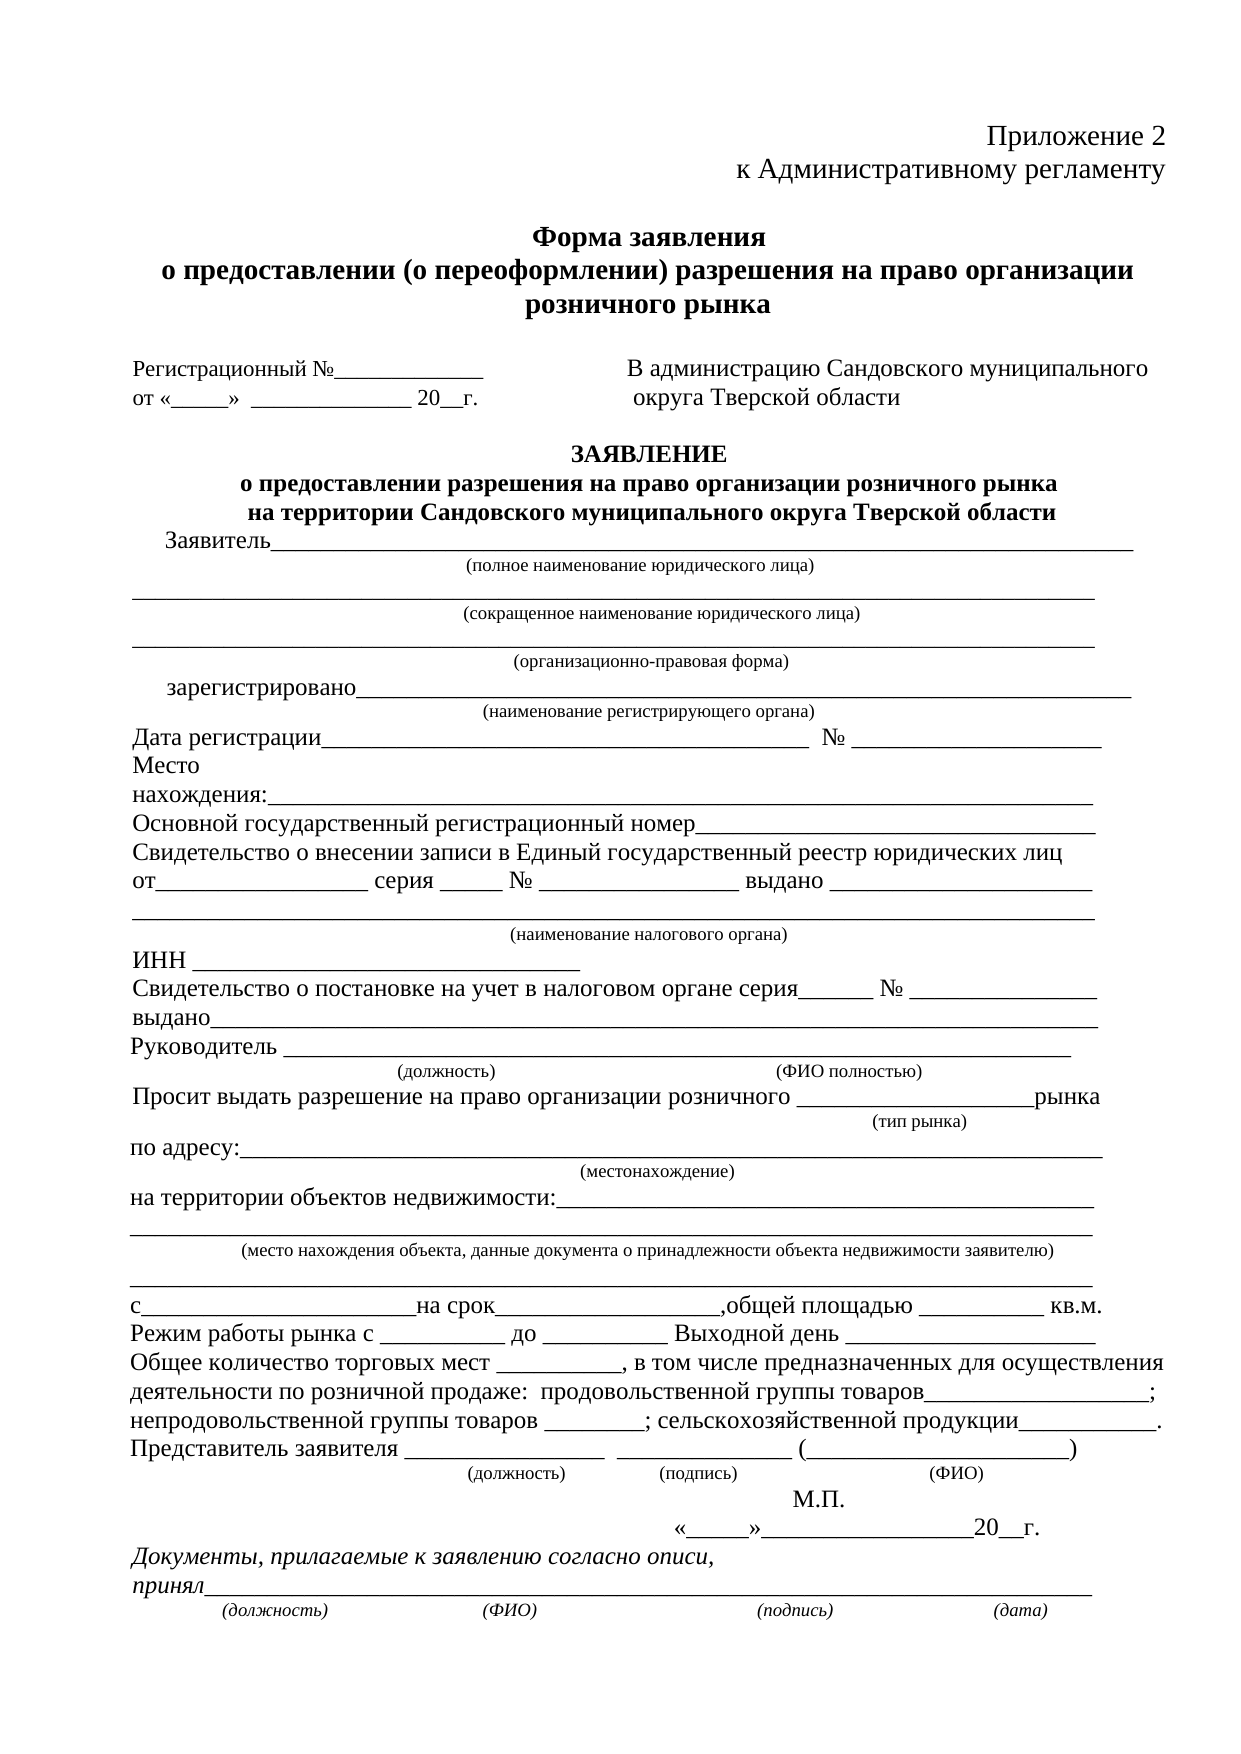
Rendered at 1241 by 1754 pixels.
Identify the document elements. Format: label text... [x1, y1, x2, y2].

text (должность) (ФИО полностью) [130, 1060, 1166, 1081]
text Свидетельство о постановке на учет в налоговом органе серия______ № _______________ [132, 973, 1166, 1002]
text (организационно-правовая форма) [132, 650, 1166, 672]
text зарегистрировано______________________________________________________________ [132, 672, 1166, 700]
text Место нахождения:__________________________________________________________________ [132, 751, 1166, 808]
text от_________________ серия _____ № ________________ выдано _____________________ [132, 866, 1166, 894]
text по адресу:_____________________________________________________________________ [130, 1132, 1166, 1160]
text ____________________________________________________________________________________ [132, 624, 1166, 650]
text _____________________________________________________________________________ [130, 1211, 1166, 1239]
text ЗАЯВЛЕНИЕ [132, 439, 1166, 468]
text Дата регистрации_______________________________________ № ____________________ [132, 722, 1166, 751]
text (полное наименование юридического лица) [132, 554, 1166, 576]
text с______________________на срок__________________,общей площадью __________ кв.м. [130, 1290, 1166, 1318]
text Общее количество торговых мест __________, в том числе предназначенных для осуществления деятельности по розничной продаже: продовольственной группы товаров__________________; непродовольственной группы товаров ________; сельскохозяйственной продукции___________. [130, 1347, 1166, 1433]
text принял_______________________________________________________________________ [132, 1570, 1166, 1599]
text Заявитель_____________________________________________________________________ [132, 525, 1166, 554]
text _____________________________________________________________________________ [130, 1261, 1166, 1290]
text на территории Сандовского муниципального округа Тверской области [132, 497, 1166, 525]
text (тип рынка) [130, 1110, 1166, 1132]
text (должность) (ФИО) (подпись) (дата) [130, 1599, 1166, 1620]
text (должность) (подпись) (ФИО) [130, 1462, 1166, 1484]
text (наименование налогового органа) [132, 923, 1166, 945]
text Приложение 2 [130, 118, 1166, 152]
text (место нахождения объекта, данные документа о принадлежности объекта недвижимости заявителю) [130, 1239, 1166, 1261]
text _____________________________________________________________________________ [132, 894, 1166, 923]
text М.П. [130, 1484, 1166, 1512]
text ____________________________________________________________________________________ [132, 576, 1166, 602]
text (местонахождение) [130, 1160, 1166, 1182]
text Свидетельство о внесении записи в Единый государственный реестр юридических лиц [132, 837, 1166, 866]
text выдано_______________________________________________________________________ [132, 1002, 1166, 1031]
text от «_____» ______________ 20__г. округа Тверской области [132, 382, 1166, 410]
text Режим работы рынка с __________ до __________ Выходной день ____________________ [130, 1318, 1166, 1347]
text на территории объектов недвижимости:___________________________________________ [130, 1182, 1166, 1211]
text ИНН _______________________________ [132, 945, 1166, 973]
text «_____»_________________20__г. [130, 1512, 1166, 1541]
text (сокращенное наименование юридического лица) [132, 602, 1166, 624]
text Просит выдать разрешение на право организации розничного ___________________рынка [132, 1081, 1166, 1110]
text к Административному регламенту [130, 152, 1166, 185]
text о предоставлении (о переоформлении) разрешения на право организации розничного рынка [130, 252, 1166, 319]
text Регистрационный №_____________ В администрацию Сандовского муниципального [132, 353, 1166, 382]
text Форма заявления [132, 219, 1166, 252]
text Документы, прилагаемые к заявлению согласно описи, [132, 1541, 1166, 1570]
text Основной государственный регистрационный номер________________________________ [132, 808, 1166, 837]
text (наименование регистрирующего органа) [132, 700, 1166, 722]
text Представитель заявителя ________________ ______________ (_____________________) [130, 1433, 1166, 1462]
text о предоставлении разрешения на право организации розничного рынка [132, 468, 1166, 497]
text Руководитель _______________________________________________________________ [130, 1031, 1166, 1060]
